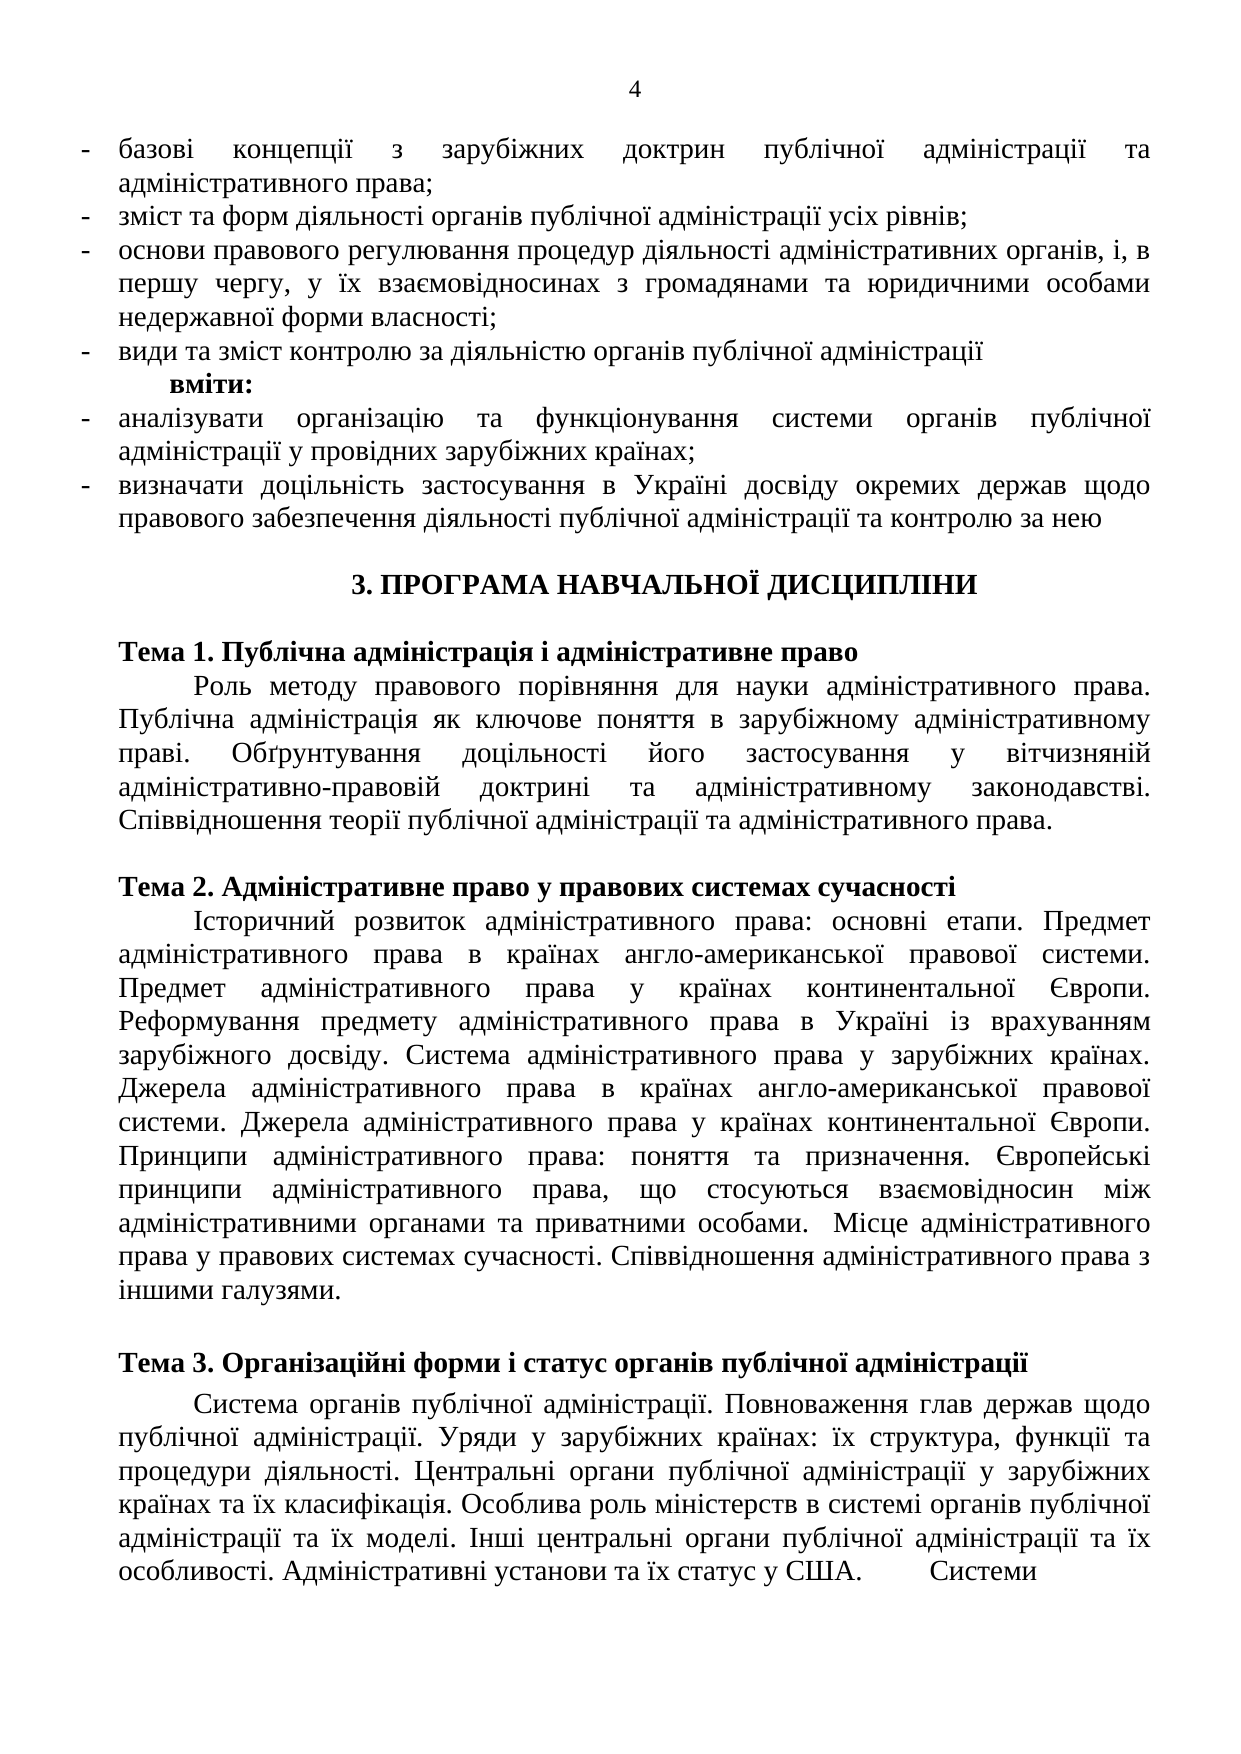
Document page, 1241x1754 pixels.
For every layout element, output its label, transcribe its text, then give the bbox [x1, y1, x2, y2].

text Роль методу правового порівняння для науки адміністративного права. Публічна адміністрація як ключове поняття в зарубіжному адміністративному праві. Обґрунтування доцільності його застосування у вітчизняній адміністративно-правовій доктрині та адміністративному законодавстві. Співвідношення теорії публічної адміністрації та адміністративного права. [118, 668, 1152, 836]
text 3. ПРОГРАМА НАВЧАЛЬНОЇ ДИСЦИПЛІНИ [118, 567, 1152, 601]
text вміти: [118, 366, 1152, 400]
list визначати доцільність застосування в Україні досвіду окремих держав щодо правового забезпечення діяльності публічної адміністрації та контролю за нею [81, 467, 1152, 534]
list види та зміст контролю за діяльністю органів публічної адміністрації [81, 333, 1152, 366]
text Історичний розвиток адміністративного права: основні етапи. Предмет адміністративного права в країнах англо-американської правової системи. Предмет адміністративного права у країнах континентальної Європи. Реформування предмету адміністративного права в Україні із врахуванням зарубіжного досвіду. Система адміністративного права у зарубіжних країнах. Джерела адміністративного права в країнах англо-американської правової системи. Джерела адміністративного права у країнах континентальної Європи. Принципи адміністративного права: поняття та призначення. Європейські принципи адміністративного права, що стосуються взаємовідносин між адміністративними органами та приватними особами. Місце адміністративного права у правових системах сучасності. Співвідношення адміністративного права з іншими галузями. [118, 903, 1152, 1305]
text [118, 1386, 1152, 1587]
list базові концепції з зарубіжних доктрин публічної адміністрації та адміністративного права; [81, 131, 1152, 198]
list зміст та форм діяльності органів публічної адміністрації усіх рівнів; [81, 198, 1152, 232]
list основи правового регулювання процедур діяльності адміністративних органів, і, в першу чергу, у їх взаємовідносинах з громадянами та юридичними особами недержавної форми власності; [81, 232, 1152, 333]
text Тема 3. Організаційні форми і статус органів публічної адміністрації [118, 1346, 1152, 1379]
list аналізувати організацію та функціонування системи органів публічної адміністрації у провідних зарубіжних країнах; [81, 400, 1152, 467]
text Тема 1. Публічна адміністрація і адміністративне право [118, 634, 1152, 668]
text Тема 2. Адміністративне право у правових системах сучасності [118, 869, 1152, 903]
